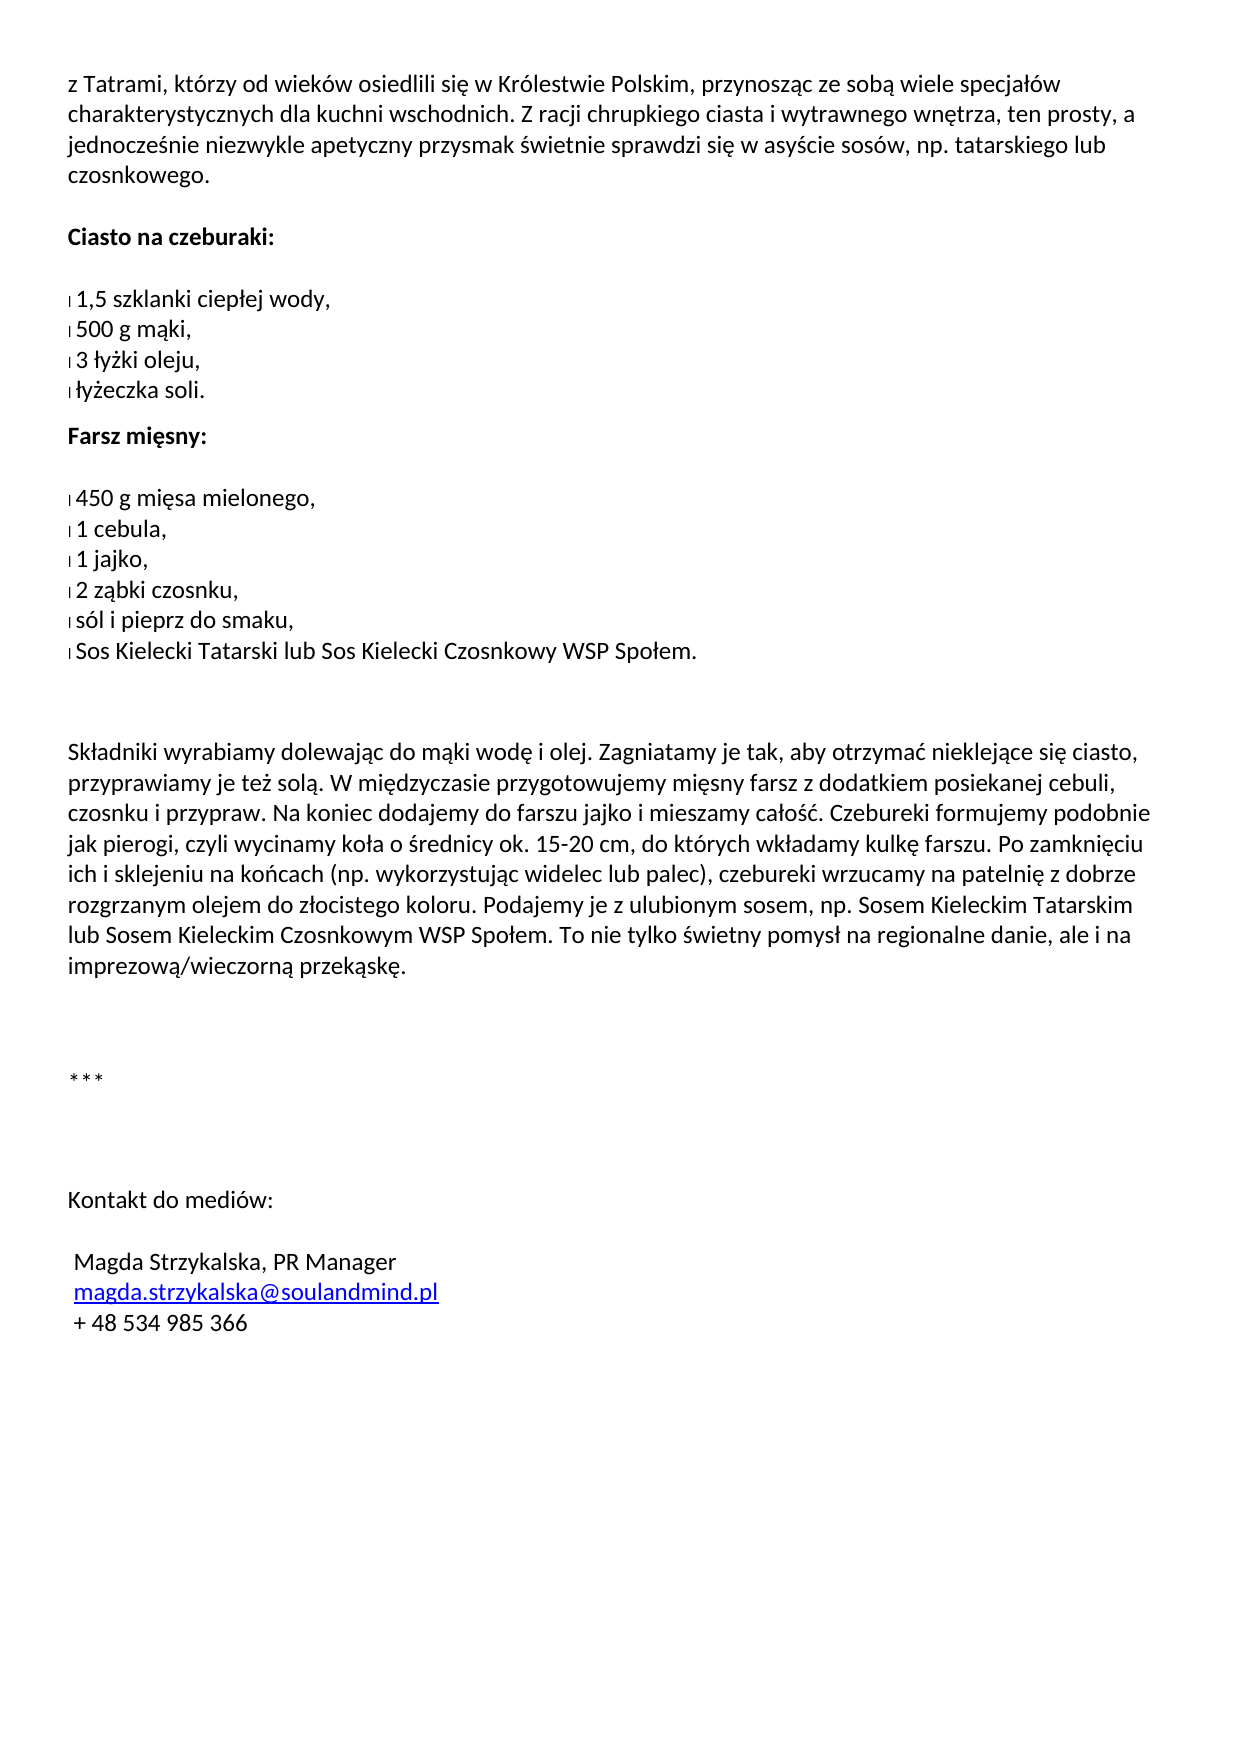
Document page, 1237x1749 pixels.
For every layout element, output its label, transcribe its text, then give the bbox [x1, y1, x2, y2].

text l 450 g mięsa mielonego, [68, 482, 1169, 513]
text l 1 cebula, [68, 513, 1169, 543]
text l sól i pieprz do smaku, [68, 604, 1169, 635]
text l 1,5 szklanki ciepłej wody, [68, 283, 1169, 313]
text Ciasto na czeburaki: [68, 221, 1169, 252]
text l łyżeczka soli. [68, 374, 1169, 405]
text l 2 ząbki czosnku, [68, 574, 1169, 604]
text l Sos Kielecki Tatarski lub Sos Kielecki Czosnkowy WSP Społem. [68, 635, 1169, 665]
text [68, 68, 1169, 190]
text Kontakt do mediów: [68, 1184, 1169, 1214]
text l 1 jajko, [68, 543, 1169, 574]
text Farsz mięsny: [68, 421, 1169, 451]
text l 500 g mąki, [68, 313, 1169, 344]
text Składniki wyrabiamy dolewając do mąki wodę i olej. Zagniatamy je tak, aby otrzymać nieklejące się ciasto, przyprawiamy je też solą. W międzyczasie przygotowujemy mięsny farsz z dodatkiem posiekanej cebuli, czosnku i przypraw. Na koniec dodajemy do farszu jajko i mieszamy całość. Czebureki formujemy podobnie jak pierogi, czyli wycinamy koła o średnicy ok. 15-20 cm, do których wkładamy kulkę farszu. Po zamknięciu ich i sklejeniu na końcach (np. wykorzystując widelec lub palec), czebureki wrzucamy na patelnię z dobrze rozgrzanym olejem do złocistego koloru. Podajemy je z ulubionym sosem, np. Sosem Kieleckim Tatarskim lub Sosem Kieleckim Czosnkowym WSP Społem. To nie tylko świetny pomysł na regionalne danie, ale i na imprezową/wieczorną przekąskę. [68, 736, 1169, 980]
text + 48 534 985 366 [68, 1307, 1169, 1337]
text l 3 łyżki oleju, [68, 344, 1169, 374]
text *** [68, 1067, 1169, 1097]
text Magda Strzykalska, PR Manager [68, 1246, 1169, 1276]
text magda.strzykalska@soulandmind.pl [68, 1276, 1169, 1307]
